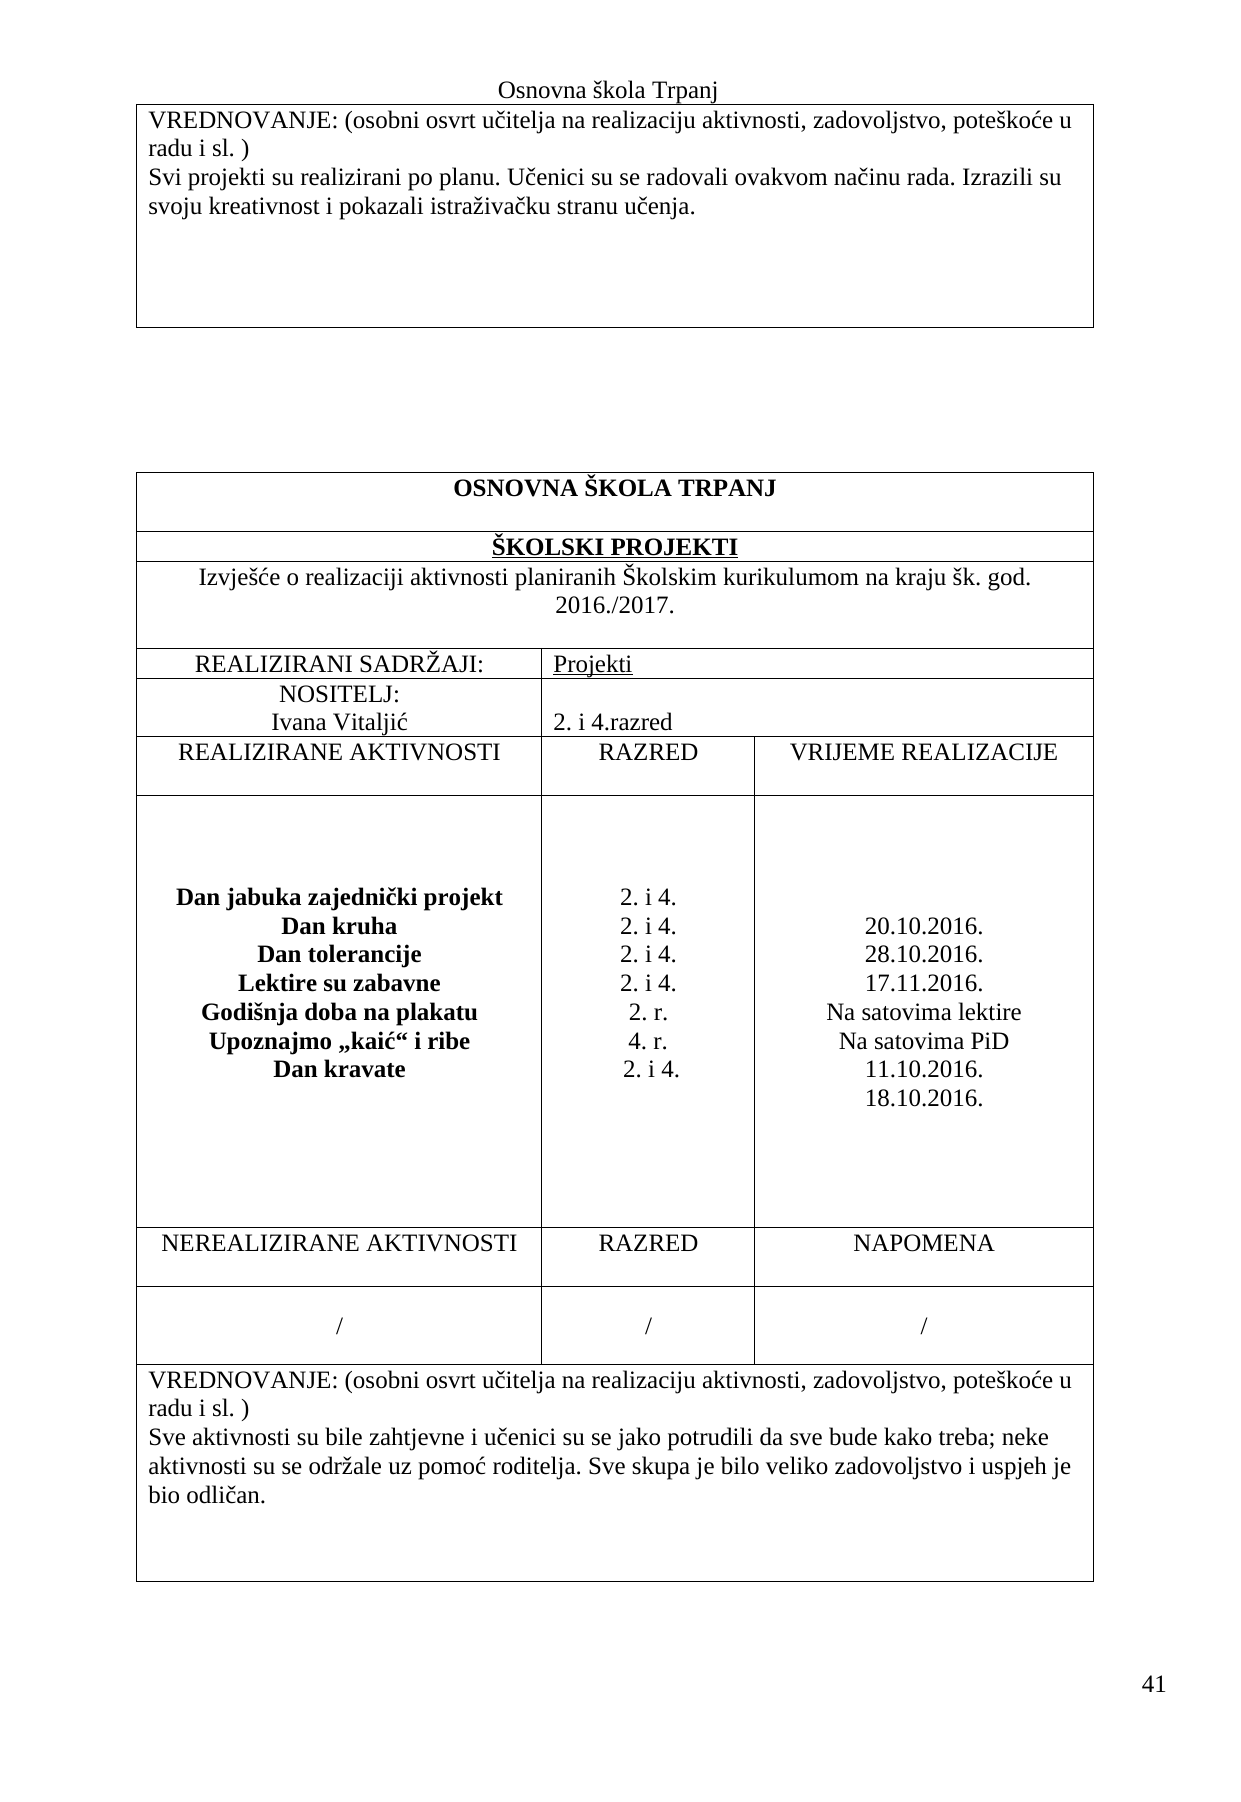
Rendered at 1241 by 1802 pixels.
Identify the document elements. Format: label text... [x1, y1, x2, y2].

table_cell / [137, 1287, 541, 1364]
table_cell RAZRED [542, 737, 754, 795]
table_cell REALIZIRANE AKTIVNOSTI [137, 737, 541, 795]
table_cell 20.10.2016. 28.10.2016. 17.11.2016. Na satovima lektire Na satovima PiD 11.10.2016. 18.10.2016. [755, 796, 1093, 1227]
table_header OSNOVNA ŠKOLA TRPANJ [137, 473, 1093, 531]
table_cell VREDNOVANJE: (osobni osvrt učitelja na realizaciju aktivnosti, zadovoljstvo, poteškoće u radu i sl. ) Sve aktivnosti su bile zahtjevne i učenici su se jako potrudili da sve bude kako treba; neke aktivnosti su se održale uz pomoć roditelja. Sve skupa je bilo veliko zadovoljstvo i uspjeh je bio odličan. [137, 1365, 1093, 1581]
table_cell NEREALIZIRANE AKTIVNOSTI [137, 1228, 541, 1286]
table_cell / [542, 1287, 754, 1364]
table_cell / [755, 1287, 1093, 1364]
table_cell Dan jabuka zajednički projekt Dan kruha Dan tolerancije Lektire su zabavne Godišnja doba na plakatu Upoznajmo „kaić“ i ribe Dan kravate [137, 796, 541, 1227]
table_cell RAZRED [542, 1228, 754, 1286]
table_cell NAPOMENA [755, 1228, 1093, 1286]
table_cell 2. i 4. 2. i 4. 2. i 4. 2. i 4. 2. r. 4. r. 2. i 4. [542, 796, 754, 1227]
table_cell VRIJEME REALIZACIJE [755, 737, 1093, 795]
table_cell ŠKOLSKI PROJEKTI [137, 532, 1093, 561]
table_cell REALIZIRANI SADRŽAJI: [137, 649, 541, 678]
table_cell NOSITELJ: Ivana Vitaljić [137, 679, 541, 736]
table_cell VREDNOVANJE: (osobni osvrt učitelja na realizaciju aktivnosti, zadovoljstvo, poteškoće u radu i sl. ) Svi projekti su realizirani po planu. Učenici su se radovali ovakvom načinu rada. Izrazili su svoju kreativnost i pokazali istraživačku stranu učenja. [137, 105, 1093, 327]
table_cell Izvješće o realizaciji aktivnosti planiranih Školskim kurikulumom na kraju šk. god. 2016./2017. [137, 562, 1093, 648]
table_cell Projekti [542, 649, 1093, 678]
table_cell 2. i 4.razred [542, 679, 1093, 736]
